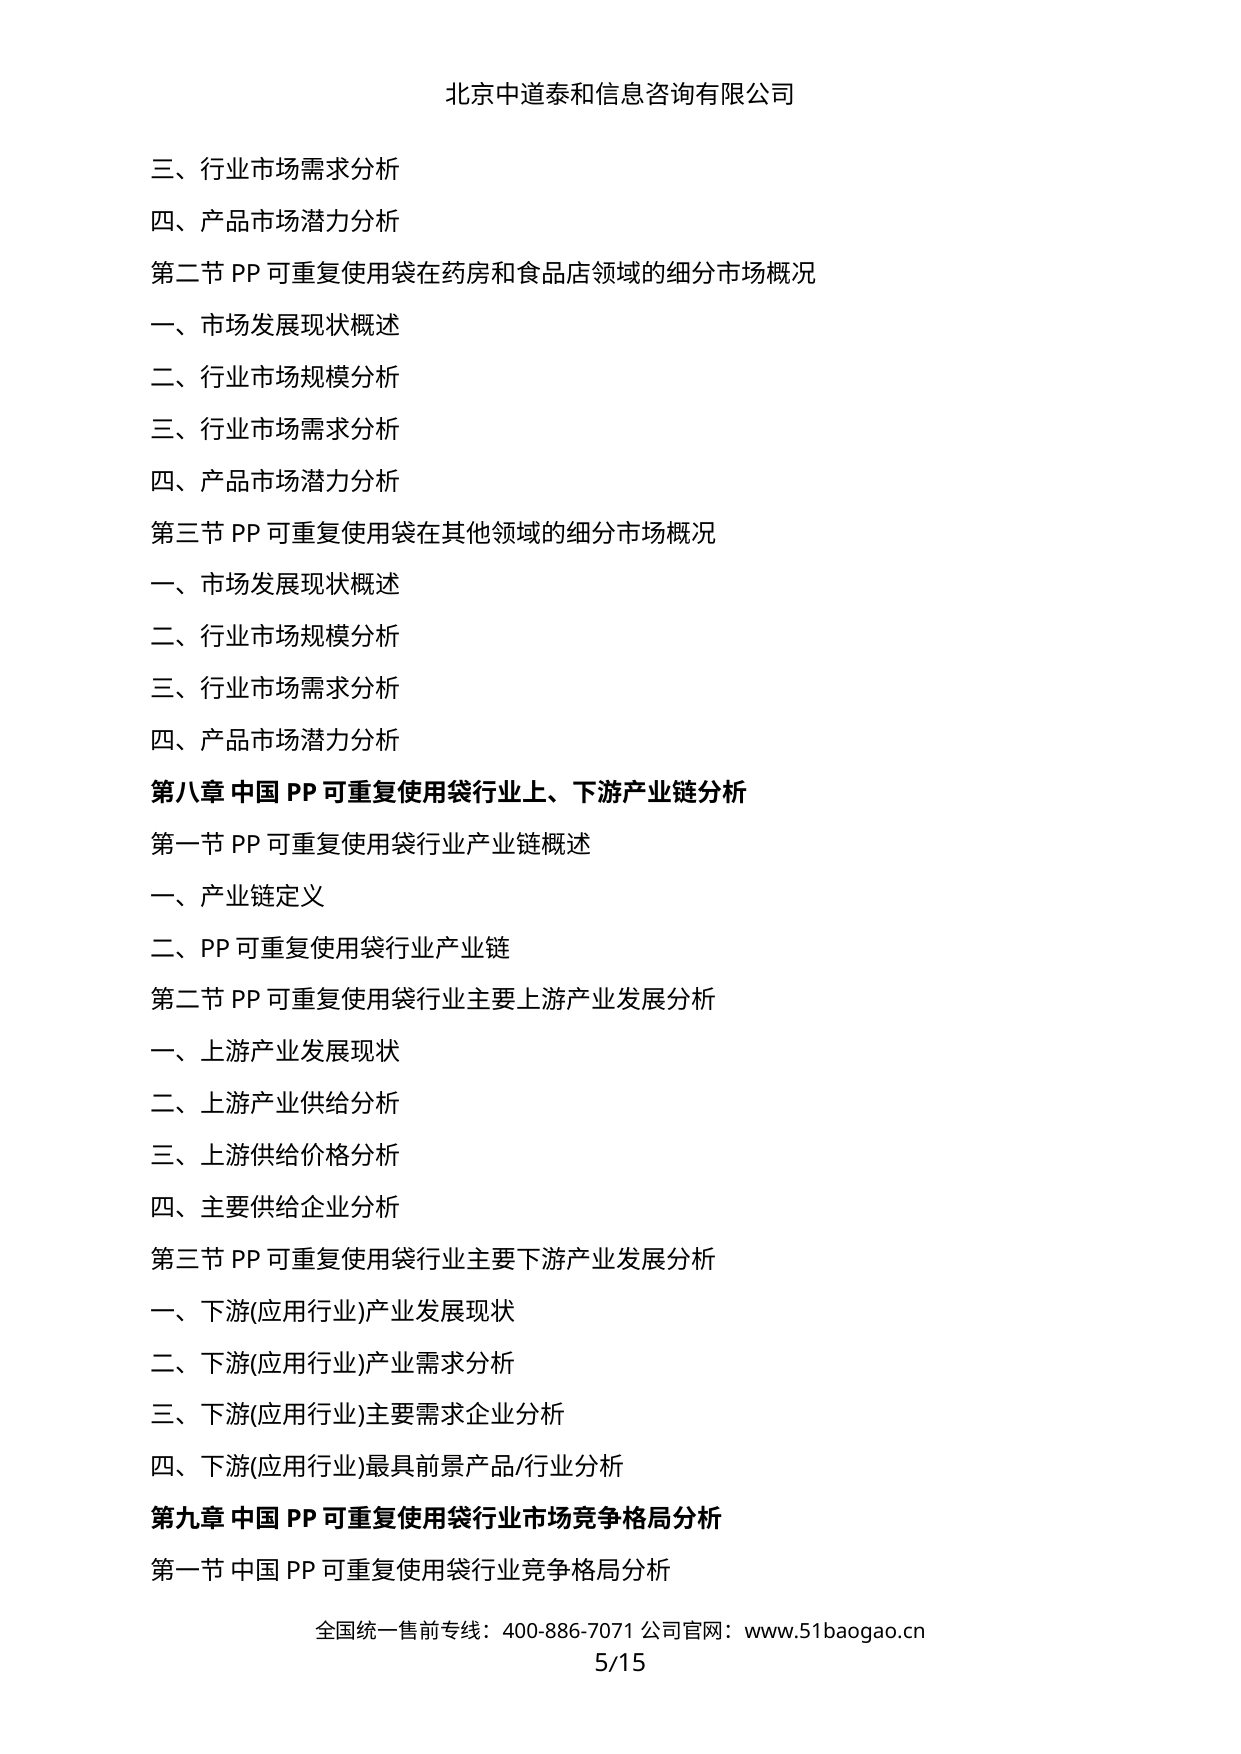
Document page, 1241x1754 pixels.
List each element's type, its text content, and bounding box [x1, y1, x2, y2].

text 二、下游(应用行业)产业需求分析 [150, 1343, 1090, 1379]
text 一、下游(应用行业)产业发展现状 [150, 1291, 1090, 1327]
text 第三节 PP可重复使用袋行业主要下游产业发展分析 [150, 1239, 1090, 1276]
text 三、下游(应用行业)主要需求企业分析 [150, 1395, 1090, 1431]
text 一、上游产业发展现状 [150, 1032, 1090, 1068]
text 三、行业市场需求分析 [150, 669, 1090, 705]
text 一、市场发展现状概述 [150, 565, 1090, 601]
text 第三节 PP可重复使用袋在其他领域的细分市场概况 [150, 513, 1090, 549]
text 四、主要供给企业分析 [150, 1187, 1090, 1224]
text 二、PP可重复使用袋行业产业链 [150, 928, 1090, 964]
text 第九章 中国PP可重复使用袋行业市场竞争格局分析 [150, 1499, 1090, 1535]
text 第八章 中国PP可重复使用袋行业上、下游产业链分析 [150, 772, 1090, 809]
text 二、上游产业供给分析 [150, 1084, 1090, 1120]
text 四、产品市场潜力分析 [150, 202, 1090, 238]
text 一、产业链定义 [150, 876, 1090, 912]
text 三、行业市场需求分析 [150, 409, 1090, 446]
text 三、上游供给价格分析 [150, 1136, 1090, 1172]
text 第一节 PP可重复使用袋行业产业链概述 [150, 824, 1090, 861]
text 四、下游(应用行业)最具前景产品/行业分析 [150, 1447, 1090, 1483]
text 四、产品市场潜力分析 [150, 721, 1090, 757]
text 三、行业市场需求分析 [150, 150, 1090, 186]
text 一、市场发展现状概述 [150, 306, 1090, 342]
text 第二节 PP可重复使用袋在药房和食品店领域的细分市场概况 [150, 254, 1090, 290]
text 二、行业市场规模分析 [150, 617, 1090, 653]
text 第二节 PP可重复使用袋行业主要上游产业发展分析 [150, 980, 1090, 1016]
text 四、产品市场潜力分析 [150, 461, 1090, 497]
text 二、行业市场规模分析 [150, 357, 1090, 394]
text 第一节 中国PP可重复使用袋行业竞争格局分析 [150, 1551, 1090, 1587]
